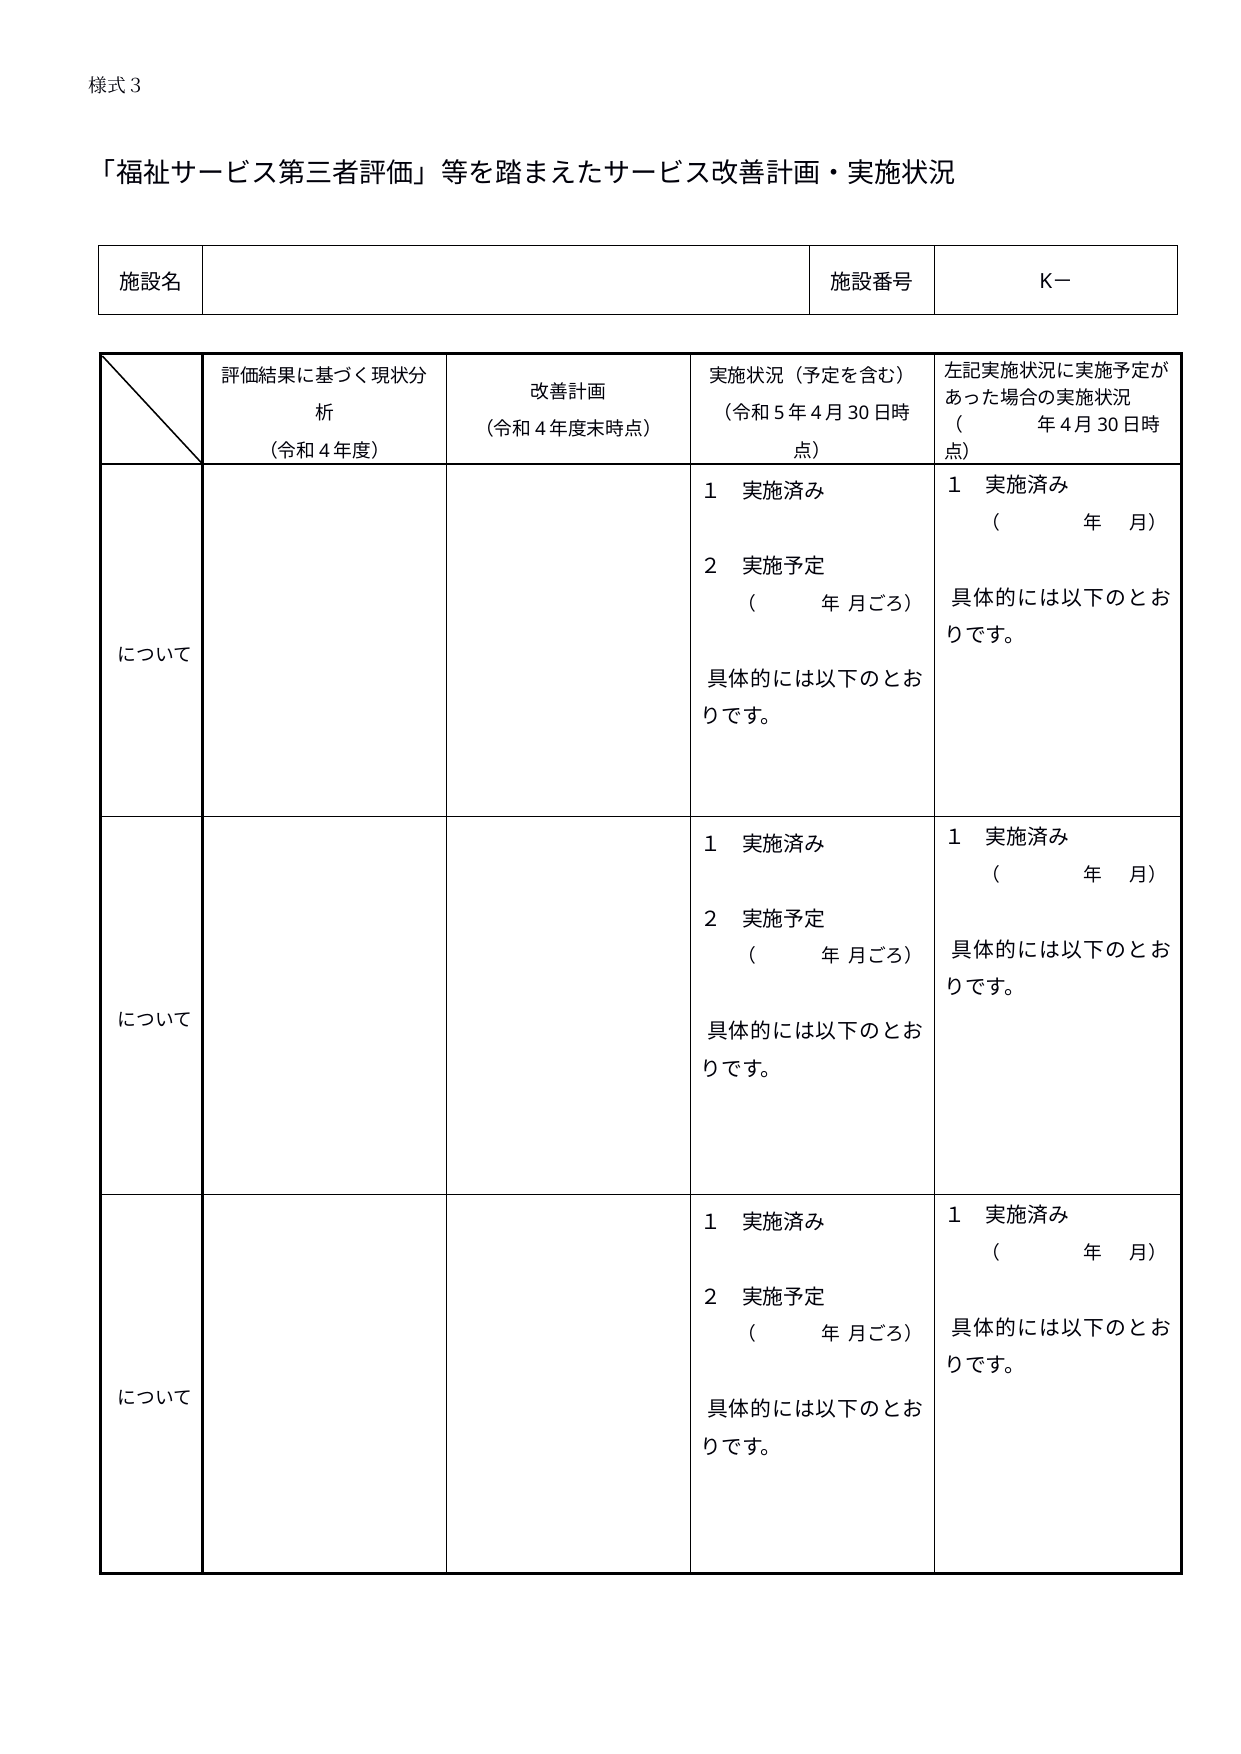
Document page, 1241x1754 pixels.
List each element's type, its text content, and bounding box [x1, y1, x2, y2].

table_header 項目 [104, 355, 201, 460]
table_cell について [102, 1195, 201, 1572]
table_cell [447, 817, 690, 1194]
table_cell １ 実施済み （ 年 月） 具体的には以下のとおりです。 [935, 1195, 1180, 1572]
table_header 改善計画 （令和4年度末時点） [447, 355, 690, 463]
table_header K－ [935, 246, 1177, 314]
table_cell １ 実施済み ２ 実施予定 （ 年 月ごろ） 具体的には以下のとおりです。 [691, 817, 934, 1194]
table_cell [447, 465, 690, 816]
table_cell １ 実施済み （ 年 月） 具体的には以下のとおりです。 [935, 817, 1180, 1194]
table_header 実施状況（予定を含む） （令和5年4月30日時点） [691, 355, 934, 463]
table_cell [204, 1195, 446, 1572]
table_cell [204, 817, 446, 1194]
table_cell について [102, 465, 201, 816]
table_cell [447, 1195, 690, 1572]
table_header 評価結果に基づく現状分析 （令和4年度） [204, 355, 446, 463]
table_header [203, 246, 809, 314]
table_header 左記実施状況に実施予定があった場合の実施状況 （ 年4月30日時点） [935, 355, 1180, 463]
text 「福祉サービス第三者評価」等を踏まえたサービス改善計画・実施状況 [89, 133, 1122, 208]
table_cell [204, 465, 446, 816]
table_header 施設名 [99, 246, 202, 314]
table_cell １ 実施済み ２ 実施予定 （ 年 月ごろ） 具体的には以下のとおりです。 [691, 1195, 934, 1572]
table_header 項目 [102, 358, 199, 463]
table_cell １ 実施済み （ 年 月） 具体的には以下のとおりです。 [935, 465, 1180, 816]
table_header 施設番号 [810, 246, 934, 314]
table_cell について [102, 817, 201, 1194]
table_cell １ 実施済み ２ 実施予定 （ 年 月ごろ） 具体的には以下のとおりです。 [691, 465, 934, 816]
